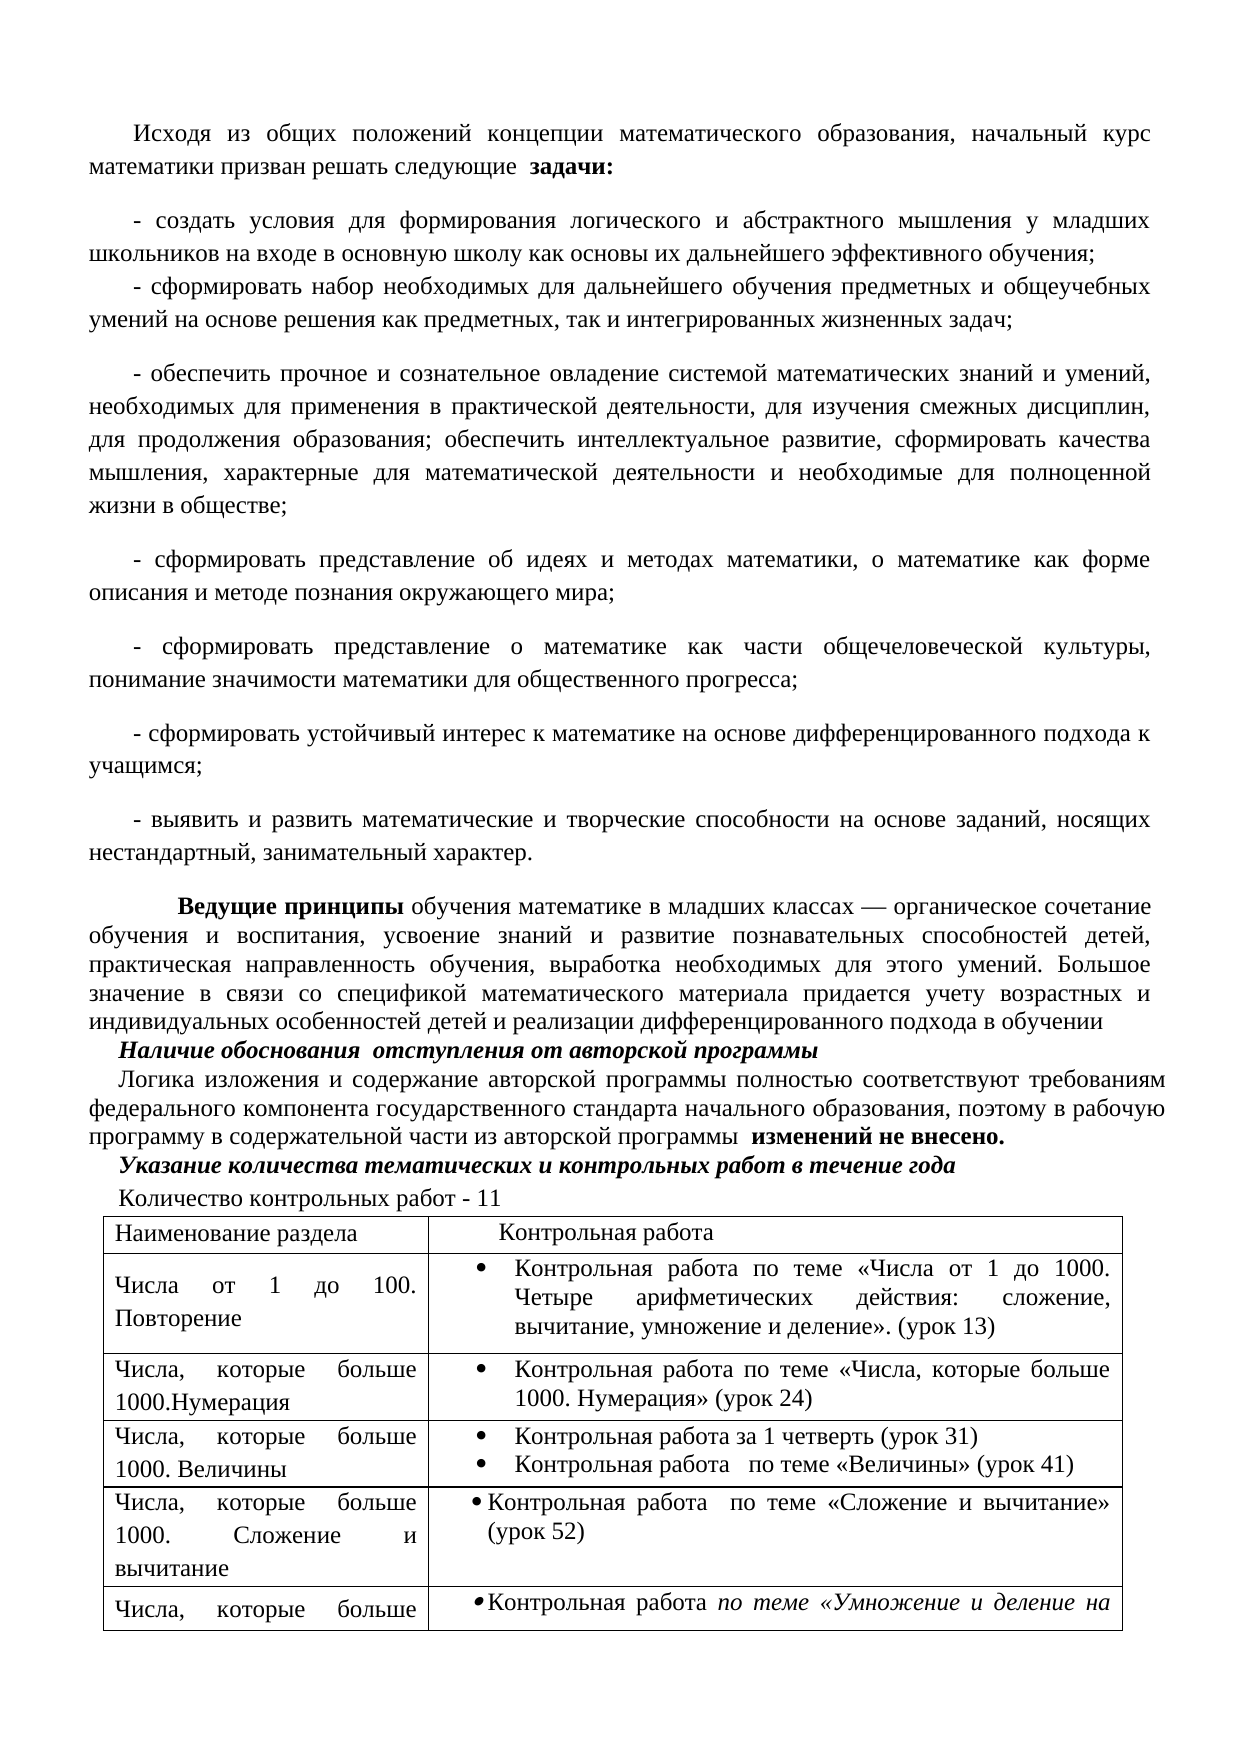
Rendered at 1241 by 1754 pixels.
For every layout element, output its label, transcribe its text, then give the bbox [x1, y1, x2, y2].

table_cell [104, 1587, 428, 1630]
text - сформировать набор необходимых для дальнейшего обучения предметных и общеучебных умений на основе решения как предметных, так и интегрированных жизненных задач; [88, 271, 1152, 333]
table_cell Числа, которые больше 1000.Нумерация [104, 1354, 428, 1420]
table_cell Контрольная работа по теме «Числа от 1 до 1000. Четыре арифметических действия: сложение, вычитание, умножение и деление». (урок 13) [429, 1254, 1122, 1353]
table_cell Контрольная работа по теме «Числа, которые больше 1000. Нумерация» (урок 24) [429, 1354, 1122, 1420]
text Исходя из общих положений концепции математического образования, начальный курс математики призван решать следующие задачи: [88, 118, 1152, 180]
text - создать условия для формирования логического и абстрактного мышления у младших школьников на входе в основную школу как основы их дальнейшего эффективного обучения; [88, 205, 1152, 267]
text - сформировать представление об идеях и методах математики, о математике как форме описания и методе познания окружающего мира; [88, 544, 1152, 606]
table_cell Контрольная работа за 1 четверть (урок 31) Контрольная работа по теме «Величины» (урок 41) [429, 1421, 1122, 1486]
text Ведущие принципы обучения математике в младших классах — органическое сочетание обучения и воспитания, усвоение знаний и развитие познавательных способностей детей, практическая направленность обучения, выработка необходимых для этого умений. Большое значение в связи со спецификой математического материала придается учету возрастных и индивидуальных особенностей детей и реализации дифференцированного подхода в обучении [88, 891, 1152, 1035]
text - обеспечить прочное и сознательное овладение системой математических знаний и умений, необходимых для применения в практической деятельности, для изучения смежных дисциплин, для продолжения образования; обеспечить интеллектуальное развитие, сформировать качества мышления, характерные для математической деятельности и необходимые для полноценной жизни в обществе; [88, 358, 1152, 519]
table_cell Числа, которые больше 1000. Сложение и вычитание [104, 1488, 428, 1586]
text Указание количества тематических и контрольных работ в течение года [88, 1150, 1167, 1179]
text Логика изложения и содержание авторской программы полностью соответствуют требованиям федерального компонента государственного стандарта начального образования, поэтому в рабочую программу в содержательной части из авторской программы изменений не внесено. [88, 1064, 1167, 1150]
text - сформировать устойчивый интерес к математике на основе дифференцированного подхода к учащимся; [88, 718, 1152, 779]
table_cell Числа, которые больше 1000. Величины [104, 1421, 428, 1486]
table_header Наименование раздела [104, 1217, 428, 1252]
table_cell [429, 1587, 1122, 1630]
table_cell Числа от 1 до 100. Повторение [104, 1254, 428, 1353]
table_cell Контрольная работа по теме «Сложение и вычитание» (урок 52) [429, 1488, 1122, 1586]
text Наличие обоснования отступления от авторской программы [88, 1035, 1167, 1064]
text Количество контрольных работ - 11 [88, 1183, 1167, 1212]
table_header Контрольная работа [429, 1217, 1122, 1252]
text - сформировать представление о математике как части общечеловеческой культуры, понимание значимости математики для общественного прогресса; [88, 631, 1152, 692]
text - выявить и развить математические и творческие способности на основе заданий, носящих нестандартный, занимательный характер. [88, 804, 1152, 866]
